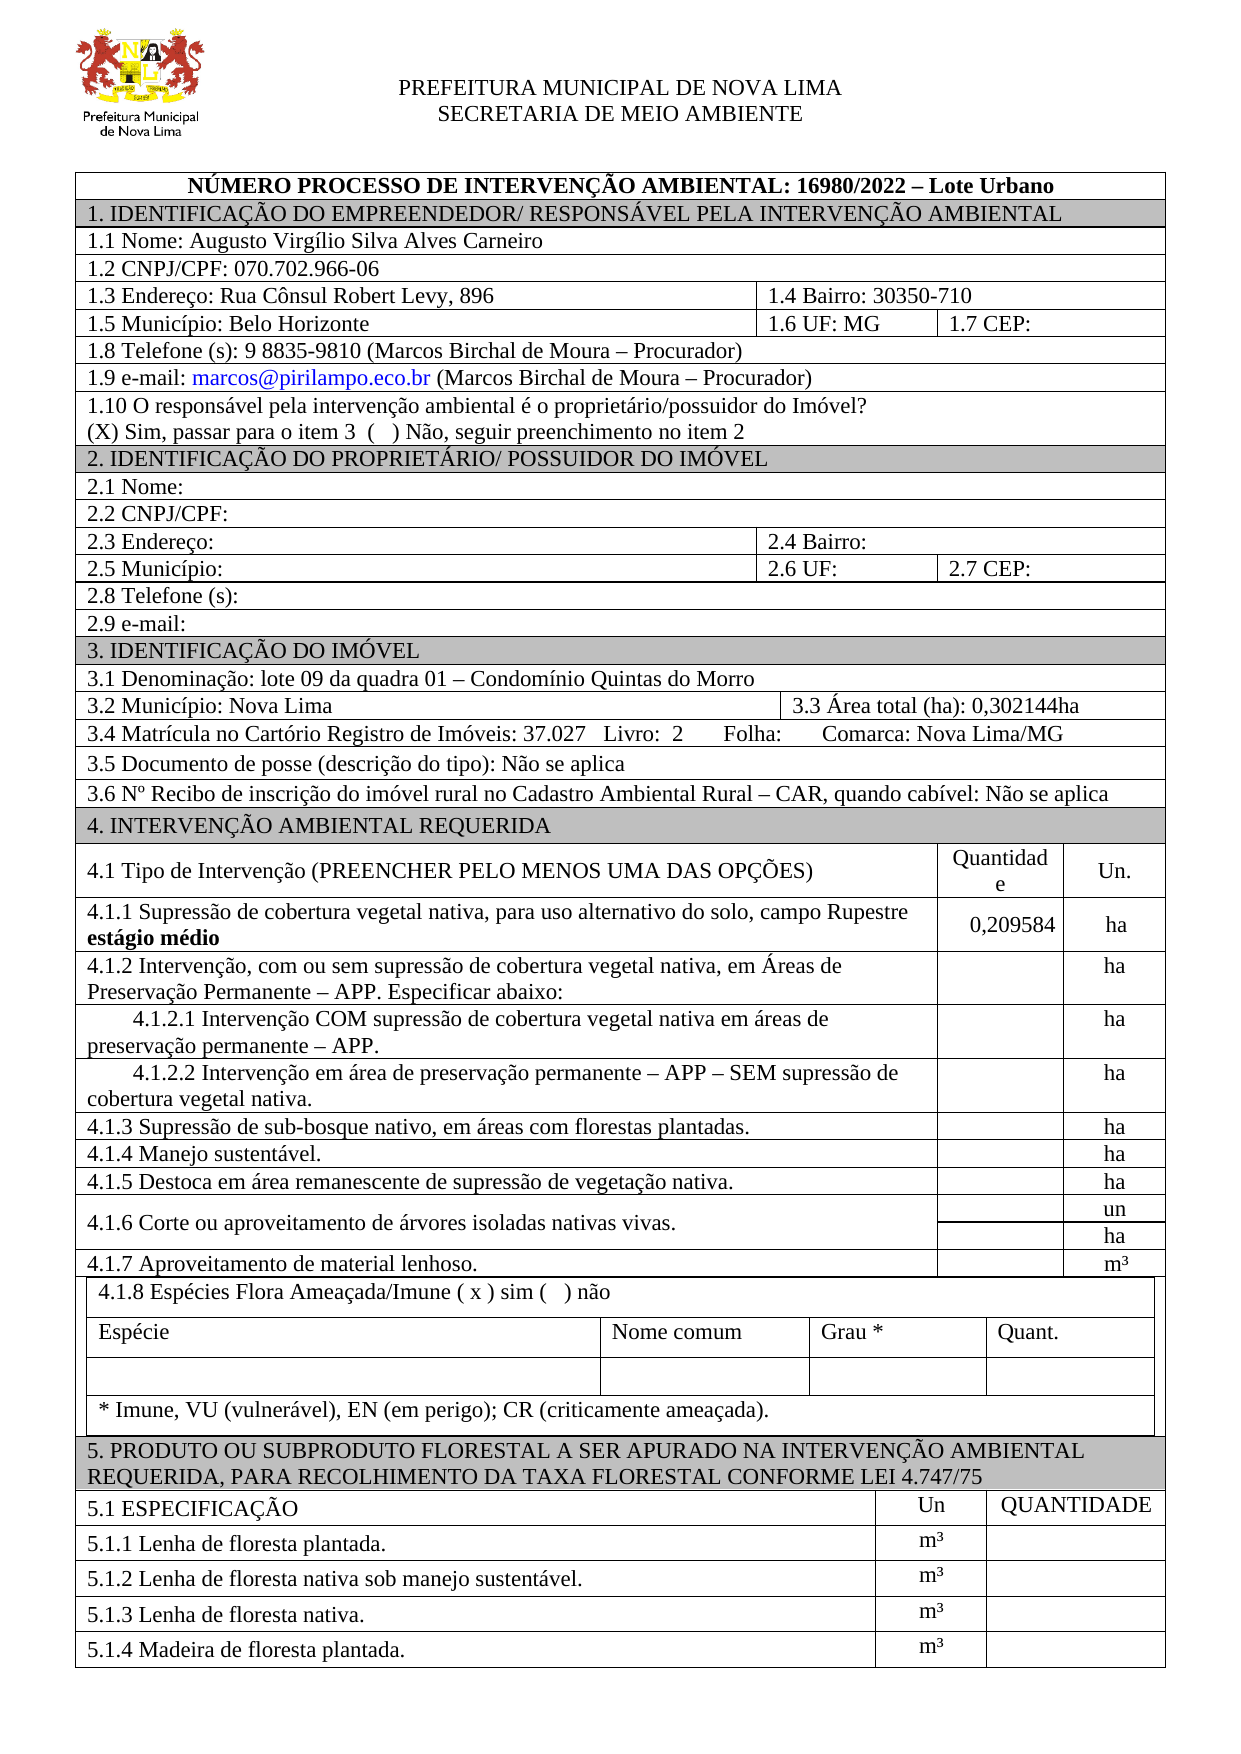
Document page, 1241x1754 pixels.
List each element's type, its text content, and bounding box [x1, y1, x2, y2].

table_cell [938, 1250, 1063, 1276]
table_cell 1.8 Telefone (s): 9 8835-9810 (Marcos Birchal de Moura – Procurador) [76, 337, 1165, 363]
table_cell [938, 1005, 1063, 1058]
table_cell [76, 1277, 86, 1436]
table_cell [810, 1318, 986, 1357]
table_cell 1.9 e-mail: marcos@pirilampo.eco.br (Marcos Birchal de Moura – Procurador) [76, 364, 1165, 391]
table_cell [938, 1140, 1063, 1167]
table_cell [601, 1318, 809, 1357]
table_cell [987, 1597, 1165, 1631]
table_cell 2.7 CEP: [938, 555, 1165, 581]
table_cell 3.4 Matrícula no Cartório Registro de Imóveis: 37.027 Livro: 2 Folha: Comarca: Nova Lima/MG [76, 720, 1165, 746]
picture [75, 28, 205, 136]
table_cell 4.1.2 Intervenção, com ou sem supressão de cobertura vegetal nativa, em Áreas de Preservação Permanente – APP. Especificar abaixo: [76, 952, 937, 1004]
table_cell [87, 1318, 600, 1357]
table_cell 3.1 Denominação: lote 09 da quadra 01 – Condomínio Quintas do Morro [76, 665, 1165, 691]
table_cell m³ [876, 1597, 986, 1631]
table_cell 5.1.2 Lenha de floresta nativa sob manejo sustentável. [76, 1561, 875, 1596]
table_cell ha [1064, 1005, 1165, 1058]
table_cell 4.1.2.1 Intervenção COM supressão de cobertura vegetal nativa em áreas de preservação permanente – APP. [76, 1005, 937, 1058]
table_cell 2.8 Telefone (s): [76, 583, 1165, 609]
table_cell 5. PRODUTO OU SUBPRODUTO FLORESTAL A SER APURADO NA INTERVENÇÃO AMBIENTAL REQUERIDA, PARA RECOLHIMENTO DA TAXA FLORESTAL CONFORME LEI 4.747/75 [76, 1437, 1165, 1489]
table_cell 4.1.2.2 Intervenção em área de preservação permanente – APP – SEM supressão de cobertura vegetal nativa. [76, 1059, 937, 1112]
table_cell 4.1 Tipo de Intervenção (PREENCHER PELO MENOS UMA DAS OPÇÕES) [76, 844, 937, 897]
table_cell 2.3 Endereço: [76, 528, 756, 554]
table_cell 1.5 Município: Belo Horizonte [76, 310, 756, 336]
table_cell 1.10 O responsável pela intervenção ambiental é o proprietário/possuidor do Imóvel? (X) Sim, passar para o item 3 ( ) Não, seguir preenchimento no item 2 [76, 392, 1165, 444]
table_cell 1. IDENTIFICAÇÃO DO EMPREENDEDOR/ RESPONSÁVEL PELA INTERVENÇÃO AMBIENTAL [76, 200, 1165, 226]
table_cell 1.7 CEP: [938, 310, 1165, 336]
table_cell 5.1.3 Lenha de floresta nativa. [76, 1597, 875, 1631]
table_cell [1155, 1277, 1165, 1436]
table_cell ha [1064, 1168, 1165, 1194]
table_cell m³ [876, 1632, 986, 1667]
table_cell 1.3 Endereço: Rua Cônsul Robert Levy, 896 [76, 282, 756, 308]
table_cell [938, 1168, 1063, 1194]
table_cell 5.1.4 Madeira de floresta plantada. [76, 1632, 875, 1667]
table_cell 3. IDENTIFICAÇÃO DO IMÓVEL [76, 637, 1165, 664]
table_cell [987, 1318, 1154, 1357]
table_cell [987, 1561, 1165, 1596]
table_cell m³ [876, 1526, 986, 1560]
table_cell 4. INTERVENÇÃO AMBIENTAL REQUERIDA [76, 808, 1165, 843]
table_cell [938, 952, 1063, 1004]
table_cell 1.2 CNPJ/CPF: 070.702.966-06 [76, 255, 1165, 281]
table_cell 4.1.7 Aproveitamento de material lenhoso. [76, 1250, 937, 1276]
table_cell 3.2 Município: Nova Lima [76, 692, 780, 718]
table_cell QUANTIDADE [987, 1491, 1165, 1525]
table_cell 5.1.1 Lenha de floresta plantada. [76, 1526, 875, 1560]
table_cell Un [876, 1491, 986, 1525]
table_cell [87, 1396, 1154, 1435]
table_cell 4.1.3 Supressão de sub-bosque nativo, em áreas com florestas plantadas. [76, 1113, 937, 1139]
table_cell 1.6 UF: MG [757, 310, 937, 336]
table_cell ha [1064, 1059, 1165, 1112]
table_cell [938, 1113, 1063, 1139]
table_cell m³ [876, 1561, 986, 1596]
table_cell 2.1 Nome: [76, 473, 1165, 499]
table_cell Quantidade [938, 844, 1063, 897]
table_cell 3.5 Documento de posse (descrição do tipo): Não se aplica [76, 747, 1165, 779]
table_cell 2.4 Bairro: [757, 528, 1165, 554]
table_cell 1.4 Bairro: 30350-710 [757, 282, 1165, 308]
table_cell 0,209584 [938, 898, 1063, 951]
table_cell 3.6 Nº Recibo de inscrição do imóvel rural no Cadastro Ambiental Rural – CAR, quando cabível: Não se aplica [76, 780, 1165, 807]
table_cell [987, 1358, 1154, 1395]
table_cell ha [1064, 1140, 1165, 1167]
table_cell [938, 1223, 1063, 1249]
table_cell 5.1 ESPECIFICAÇÃO [76, 1491, 875, 1525]
table_cell 4.1.4 Manejo sustentável. [76, 1140, 937, 1167]
table_cell [87, 1278, 1154, 1317]
table_cell 3.3 Área total (ha): 0,302144ha [781, 692, 1165, 718]
table_cell 2.9 e-mail: [76, 610, 1165, 636]
table_cell [810, 1358, 986, 1395]
table_cell [938, 1195, 1063, 1221]
table_cell ha [1064, 1113, 1165, 1139]
table_cell ha [1064, 1223, 1165, 1249]
table_cell [987, 1632, 1165, 1667]
table_cell [938, 1059, 1063, 1112]
table_cell [987, 1526, 1165, 1560]
table_cell m³ [1064, 1250, 1165, 1276]
table_cell ha [1064, 898, 1165, 951]
table_cell 2.5 Município: [76, 555, 756, 581]
table_cell 2.2 CNPJ/CPF: [76, 500, 1165, 527]
table_header NÚMERO PROCESSO DE INTERVENÇÃO AMBIENTAL: 16980/2022 – Lote Urbano [76, 173, 1165, 199]
table_cell Un. [1064, 844, 1165, 897]
table_cell 4.1.6 Corte ou aproveitamento de árvores isoladas nativas vivas. [76, 1195, 937, 1249]
table_cell 4.1.5 Destoca em área remanescente de supressão de vegetação nativa. [76, 1168, 937, 1194]
table_cell 1.1 Nome: Augusto Virgílio Silva Alves Carneiro [76, 228, 1165, 254]
table_cell 2. IDENTIFICAÇÃO DO PROPRIETÁRIO/ POSSUIDOR DO IMÓVEL [76, 446, 1165, 472]
table_cell [87, 1358, 600, 1395]
table_cell un [1064, 1195, 1165, 1221]
table_cell ha [1064, 952, 1165, 1004]
table_cell [601, 1358, 809, 1395]
table_cell 4.1.1 Supressão de cobertura vegetal nativa, para uso alternativo do solo, campo Rupestre estágio médio [76, 898, 937, 951]
table_cell 2.6 UF: [757, 555, 937, 581]
